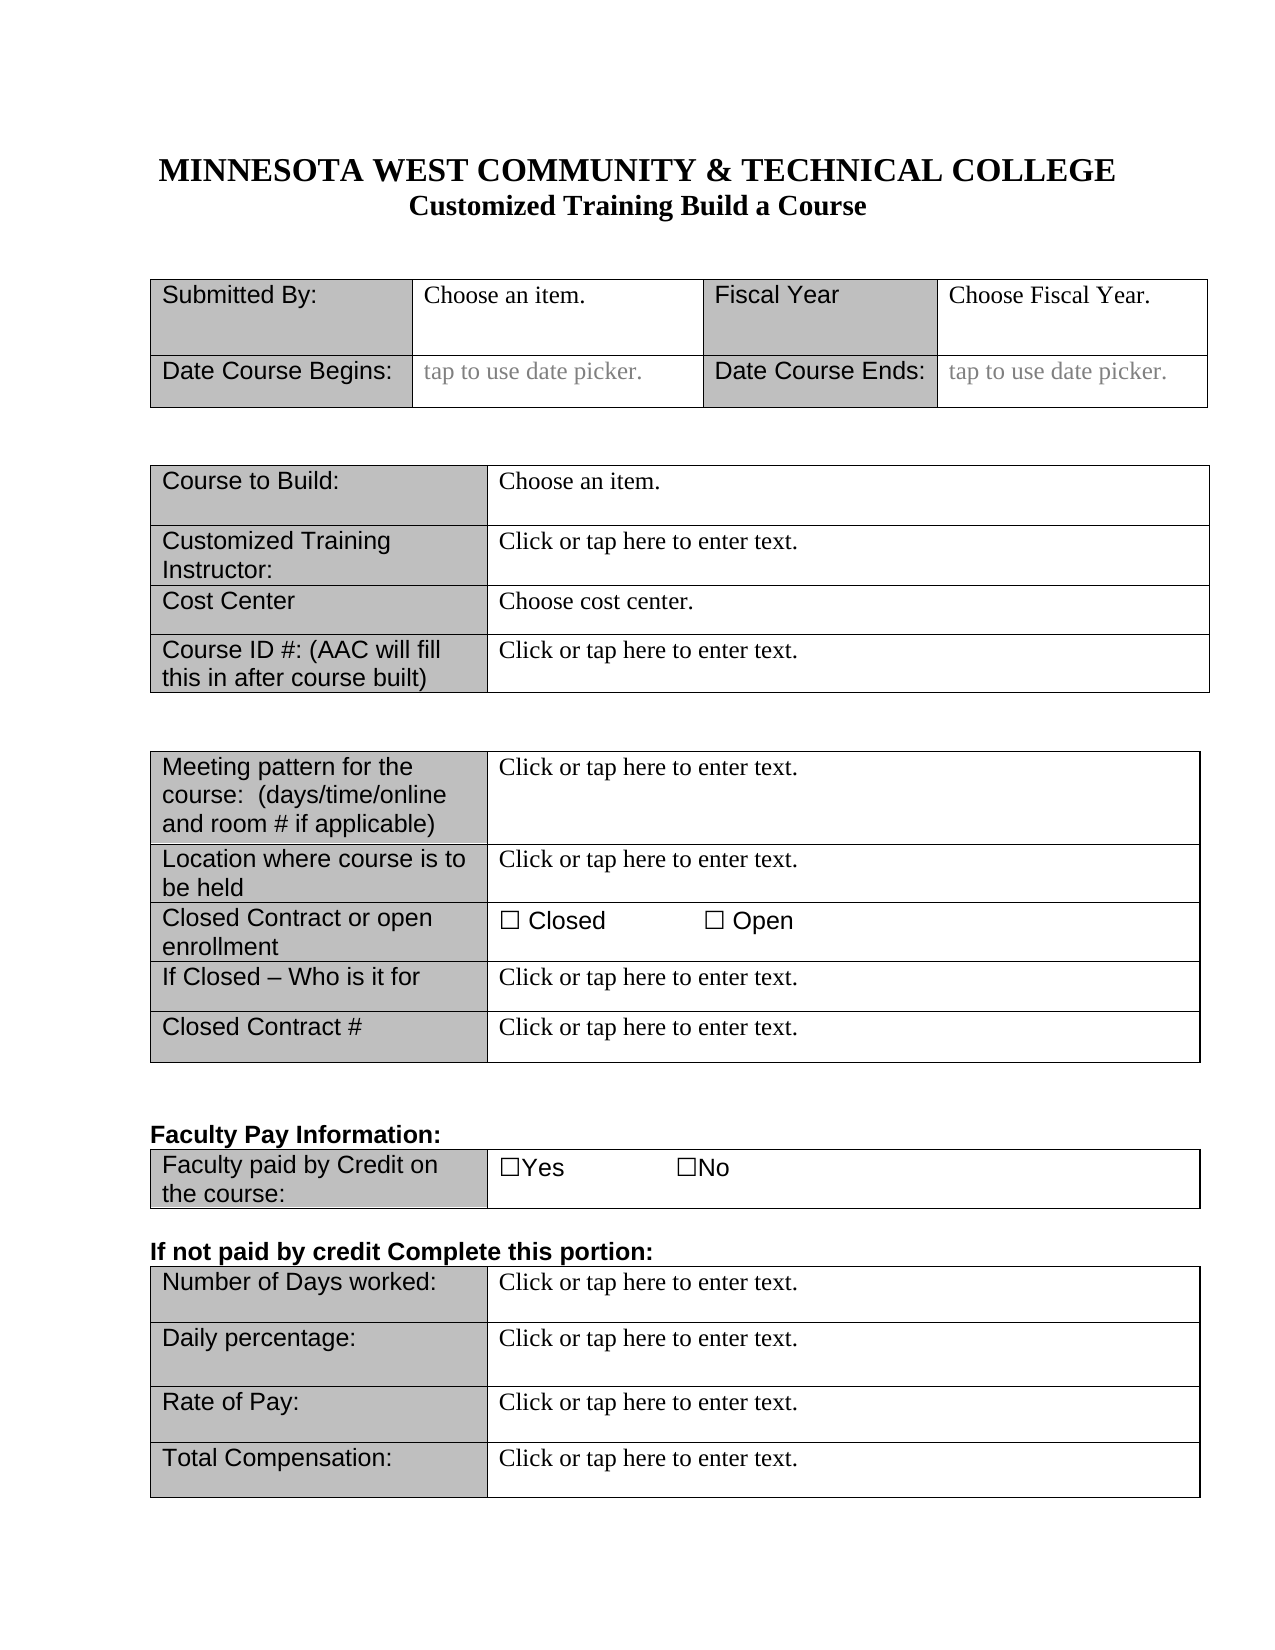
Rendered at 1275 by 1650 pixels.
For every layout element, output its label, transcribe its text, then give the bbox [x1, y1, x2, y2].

text MINNESOTA [150, 150, 1125, 188]
table_header Fiscal Year [704, 280, 937, 355]
table_cell Date Course Ends: [704, 356, 937, 407]
table_cell Total Compensation: [151, 1443, 487, 1497]
table_cell Customized Training Instructor: [151, 526, 487, 585]
table_cell Course ID #: (AAC will fill this in after course built) [151, 635, 487, 692]
table_cell Date Course Begins: [151, 356, 412, 407]
text Faculty Pay Information: [150, 1120, 1125, 1149]
table_cell If Closed – Who is it for [151, 962, 487, 1011]
table_cell Closed Contract # [151, 1012, 487, 1062]
table_header Meeting pattern for the course: (days/time/online and room # if applicable) [151, 752, 487, 843]
table_header Yes No [488, 1150, 1199, 1207]
table_header Submitted By: [151, 280, 412, 355]
table_header Faculty paid by Credit on the course: [151, 1150, 487, 1207]
subtitle Customized Training Build a Course [150, 188, 1125, 222]
table_cell Location where course is to be held [151, 845, 487, 902]
table_cell Cost Center [151, 586, 487, 634]
table_cell Rate of Pay: [151, 1387, 487, 1442]
table_header Number of Days worked: [151, 1267, 487, 1322]
table_cell Daily percentage: [151, 1323, 487, 1386]
table_header Course to Build: [151, 466, 487, 525]
table_cell Closed Contract or open enrollment [151, 903, 487, 961]
table_cell Closed Open [488, 903, 1199, 961]
text If not paid by credit Complete this portion: [150, 1237, 1125, 1266]
